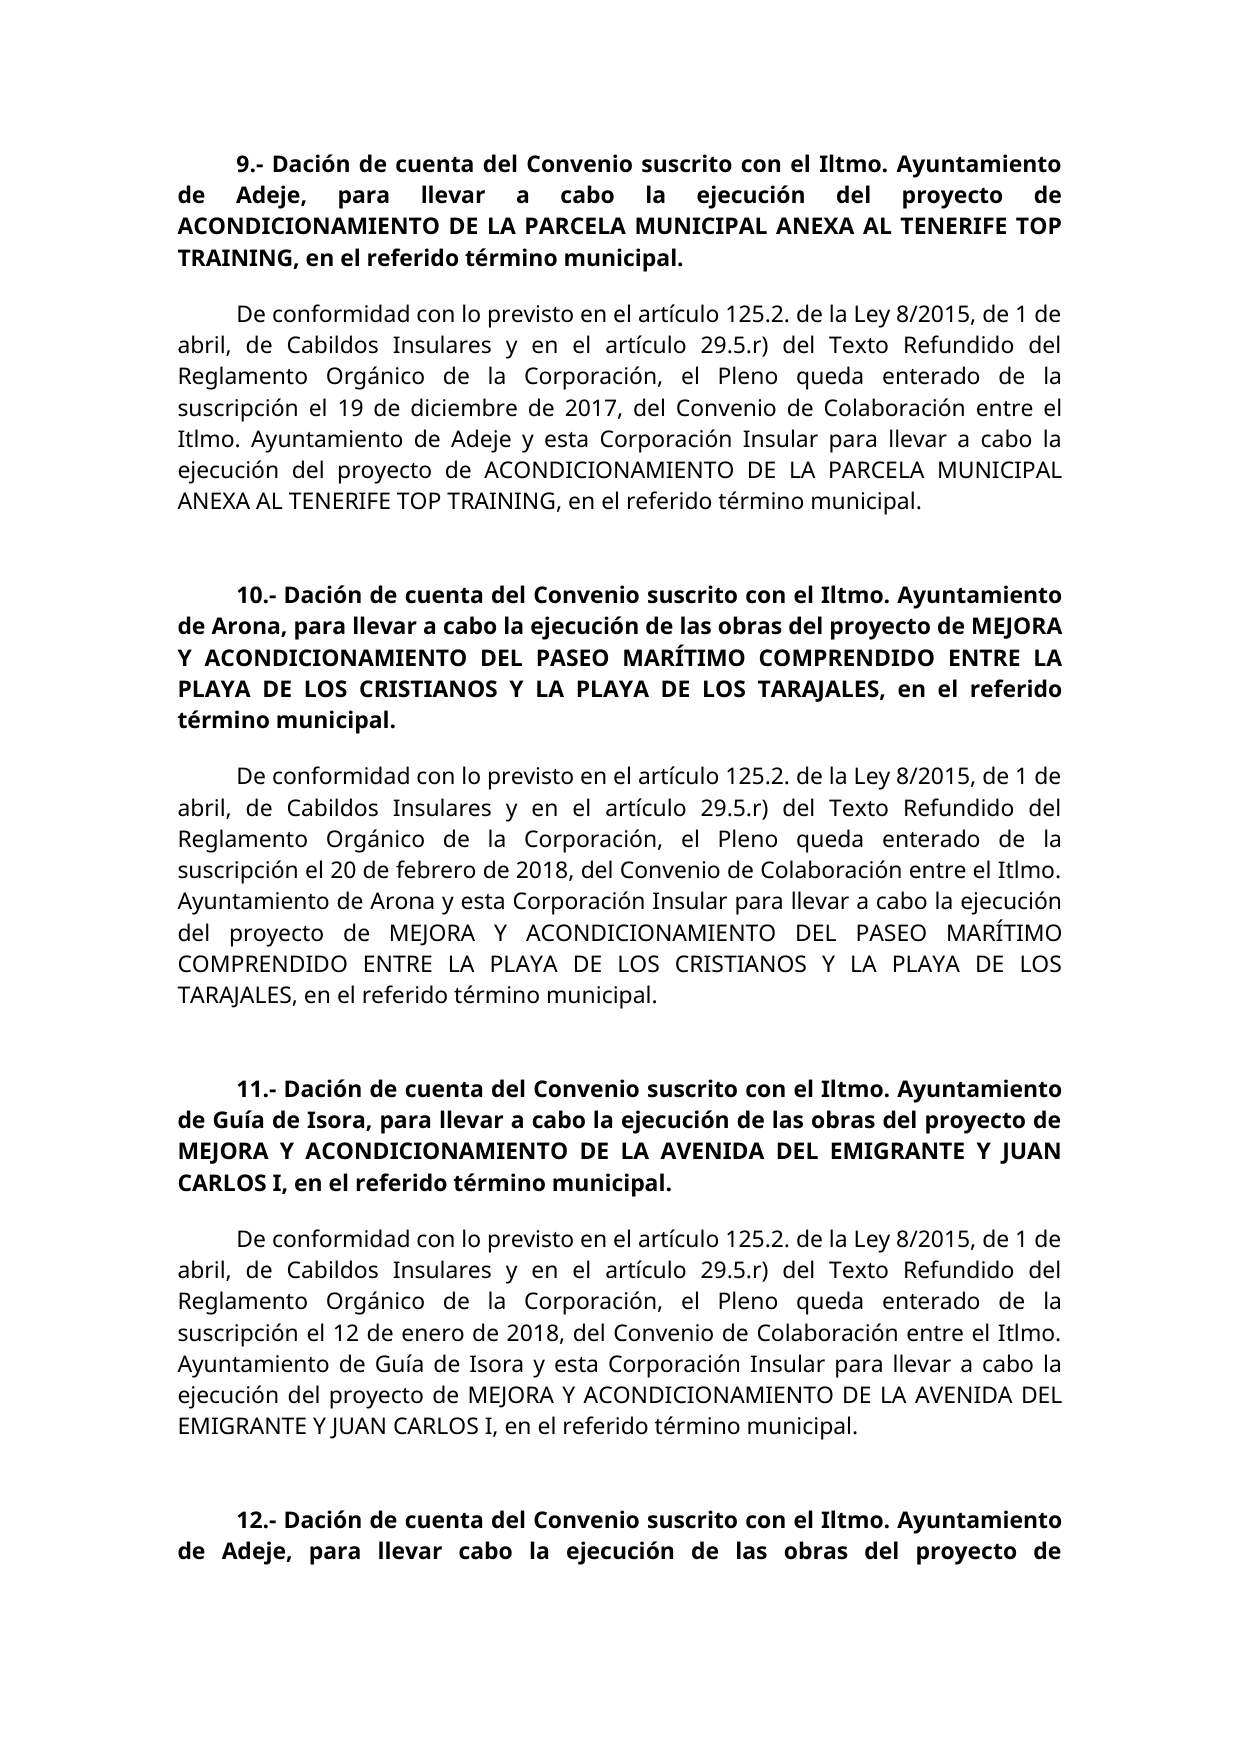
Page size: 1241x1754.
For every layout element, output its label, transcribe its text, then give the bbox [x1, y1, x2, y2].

text De conformidad con lo previsto en el artículo 125.2. de la Ley 8/2015, de 1 de abril, de Cabildos Insulares y en el artículo 29.5.r) del Texto Refundido del Reglamento Orgánico de la Corporación, el Pleno queda enterado de la suscripción el 19 de diciembre de 2017, del Convenio de Colaboración entre el Itlmo. Ayuntamiento de Adeje y esta Corporación Insular para llevar a cabo la ejecución del proyecto de ACONDICIONAMIENTO DE LA PARCELA MUNICIPAL ANEXA AL TENERIFE TOP TRAINING, en el referido término municipal. [177, 298, 1063, 516]
text De conformidad con lo previsto en el artículo 125.2. de la Ley 8/2015, de 1 de abril, de Cabildos Insulares y en el artículo 29.5.r) del Texto Refundido del Reglamento Orgánico de la Corporación, el Pleno queda enterado de la suscripción el 12 de enero de 2018, del Convenio de Colaboración entre el Itlmo. Ayuntamiento de Guía de Isora y esta Corporación Insular para llevar a cabo la ejecución del proyecto de MEJORA Y ACONDICIONAMIENTO DE LA AVENIDA DEL EMIGRANTE Y JUAN CARLOS I, en el referido término municipal. [177, 1223, 1063, 1441]
text 10.- Dación de cuenta del Convenio suscrito con el Iltmo. Ayuntamiento de Arona, para llevar a cabo la ejecución de las obras del proyecto de MEJORA Y ACONDICIONAMIENTO DEL PASEO MARÍTIMO COMPRENDIDO ENTRE LA PLAYA DE LOS CRISTIANOS Y LA PLAYA DE LOS TARAJALES, en el referido término municipal. [177, 579, 1063, 735]
text 11.- Dación de cuenta del Convenio suscrito con el Iltmo. Ayuntamiento de Guía de Isora, para llevar a cabo la ejecución de las obras del proyecto de MEJORA Y ACONDICIONAMIENTO DE LA AVENIDA DEL EMIGRANTE Y JUAN CARLOS I, en el referido término municipal. [177, 1073, 1063, 1198]
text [177, 1504, 1063, 1566]
text De conformidad con lo previsto en el artículo 125.2. de la Ley 8/2015, de 1 de abril, de Cabildos Insulares y en el artículo 29.5.r) del Texto Refundido del Reglamento Orgánico de la Corporación, el Pleno queda enterado de la suscripción el 20 de febrero de 2018, del Convenio de Colaboración entre el Itlmo. Ayuntamiento de Arona y esta Corporación Insular para llevar a cabo la ejecución del proyecto de MEJORA Y ACONDICIONAMIENTO DEL PASEO MARÍTIMO COMPRENDIDO ENTRE LA PLAYA DE LOS CRISTIANOS Y LA PLAYA DE LOS TARAJALES, en el referido término municipal. [177, 760, 1063, 1010]
text 9.- Dación de cuenta del Convenio suscrito con el Iltmo. Ayuntamiento de Adeje, para llevar a cabo la ejecución del proyecto de ACONDICIONAMIENTO DE LA PARCELA MUNICIPAL ANEXA AL TENERIFE TOP TRAINING, en el referido término municipal. [177, 148, 1063, 273]
